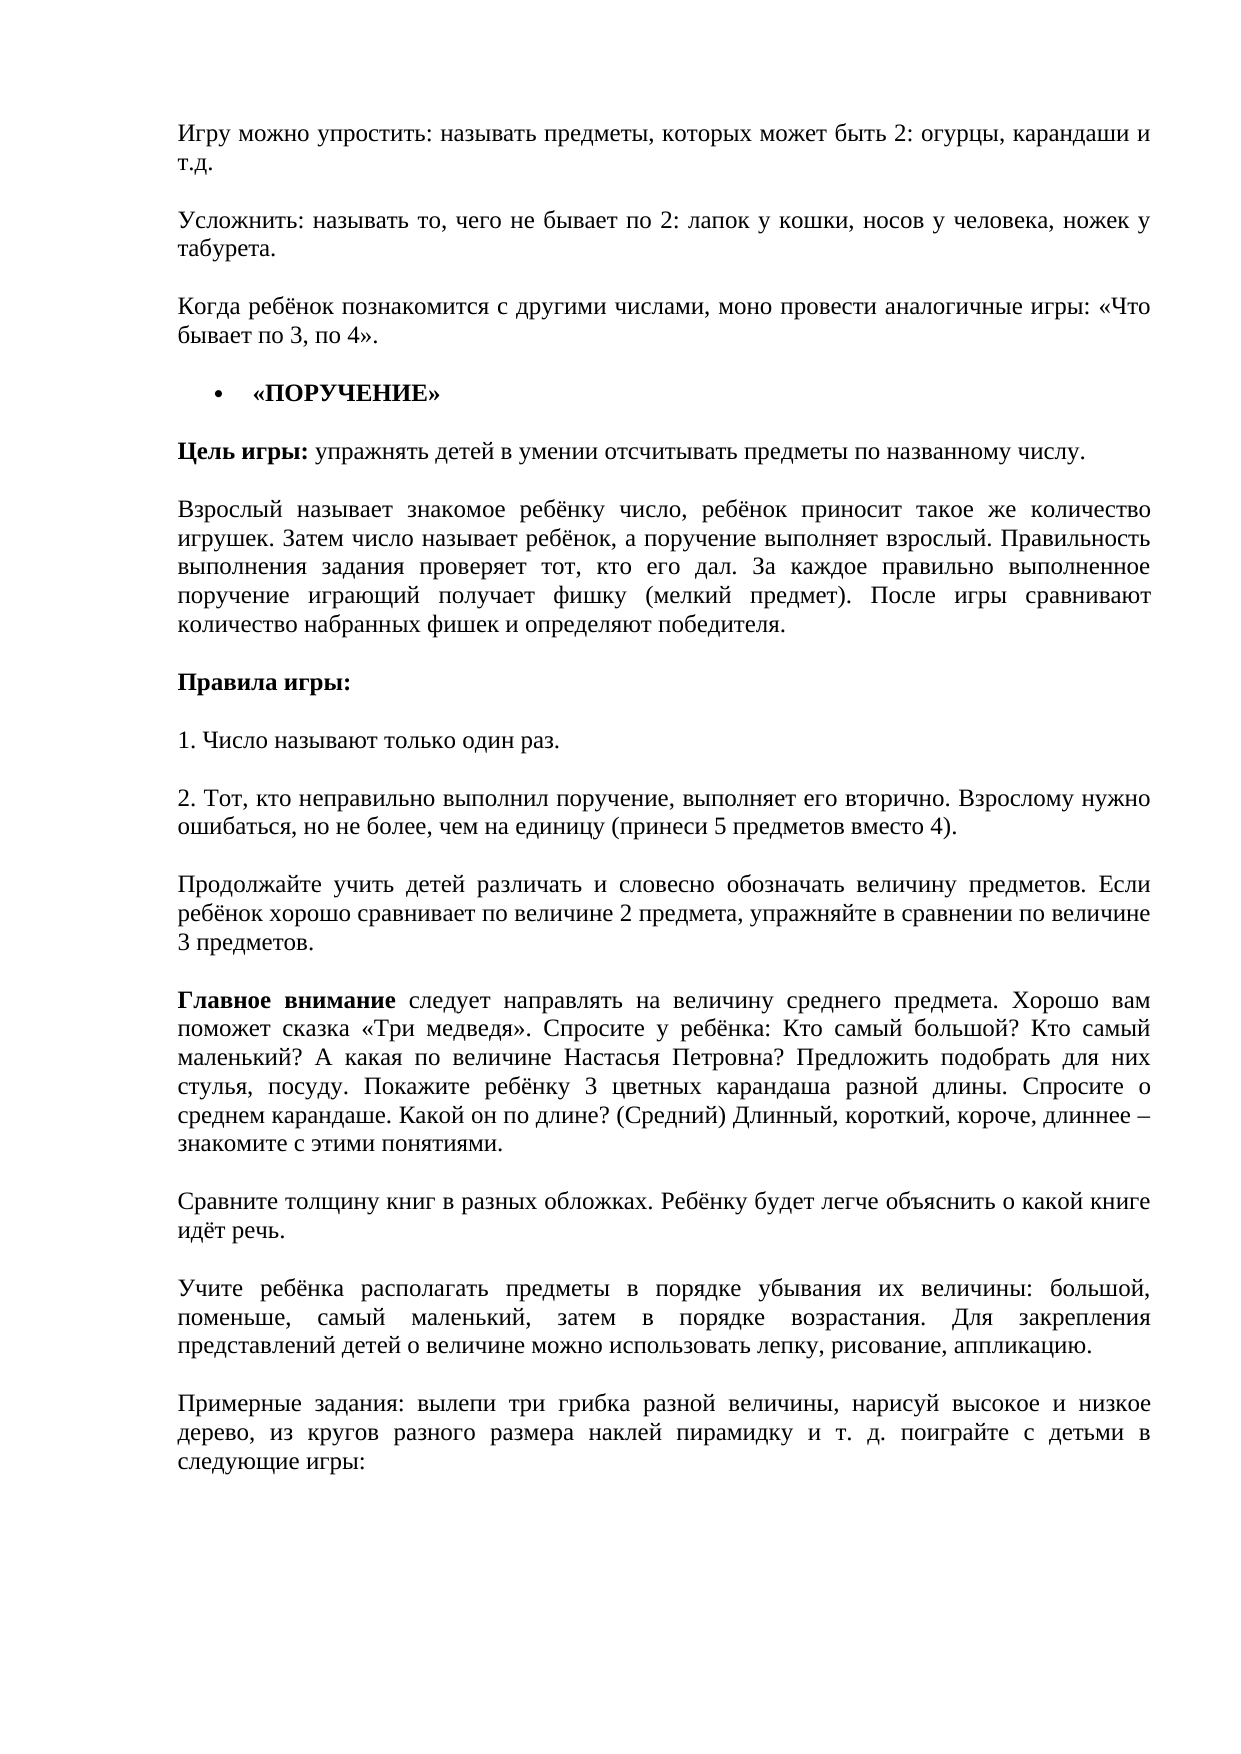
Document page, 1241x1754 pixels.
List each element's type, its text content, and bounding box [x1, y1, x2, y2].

text 1. Число называют только один раз. [177, 725, 1152, 753]
text Примерные задания: вылепи три грибка разной величины, нарисуй высокое и низкое дерево, из кругов разного размера наклей пирамидку и т. д. поиграйте с детьми в следующие игры: [177, 1388, 1152, 1475]
text Учите ребёнка располагать предметы в порядке убывания их величины: большой, поменьше, самый маленький, затем в порядке возрастания. Для закрепления представлений детей о величине можно использовать лепку, рисование, аппликацию. [177, 1273, 1152, 1359]
list «ПОРУЧЕНИЕ» [215, 378, 1152, 407]
text Сравните толщину книг в разных обложках. Ребёнку будет легче объяснить о какой книге идёт речь. [177, 1186, 1152, 1244]
text Усложнить: называть то, чего не бывает по 2: лапок у кошки, носов у человека, ножек у табурета. [177, 205, 1152, 262]
text Игру можно упростить: называть предметы, которых может быть 2: огурцы, карандаши и т.д. [177, 118, 1152, 176]
text Правила игры: [177, 667, 1152, 696]
text Главное внимание следует направлять на величину среднего предмета. Хорошо вам поможет сказка «Три медведя». Спросите у ребёнка: Кто самый большой? Кто самый маленький? А какая по величине Настасья Петровна? Предложить подобрать для них стулья, посуду. Покажите ребёнку 3 цветных карандаша разной длины. Спросите о среднем карандаше. Какой он по длине? (Средний) Длинный, короткий, короче, длиннее – знакомите с этими понятиями. [177, 985, 1152, 1157]
text Когда ребёнок познакомится с другими числами, моно провести аналогичные игры: «Что бывает по 3, по 4». [177, 291, 1152, 349]
text Цель игры: упражнять детей в умении отсчитывать предметы по названному числу. [177, 436, 1152, 465]
text Взрослый называет знакомое ребёнку число, ребёнок приносит такое же количество игрушек. Затем число называет ребёнок, а поручение выполняет взрослый. Правильность выполнения задания проверяет тот, кто его дал. За каждое правильно выполненное поручение играющий получает фишку (мелкий предмет). После игры сравнивают количество набранных фишек и определяют победителя. [177, 494, 1152, 638]
text Продолжайте учить детей различать и словесно обозначать величину предметов. Если ребёнок хорошо сравнивает по величине 2 предмета, упражняйте в сравнении по величине 3 предметов. [177, 869, 1152, 956]
text 2. Тот, кто неправильно выполнил поручение, выполняет его вторично. Взрослому нужно ошибаться, но не более, чем на единицу (принеси 5 предметов вместо 4). [177, 783, 1152, 840]
